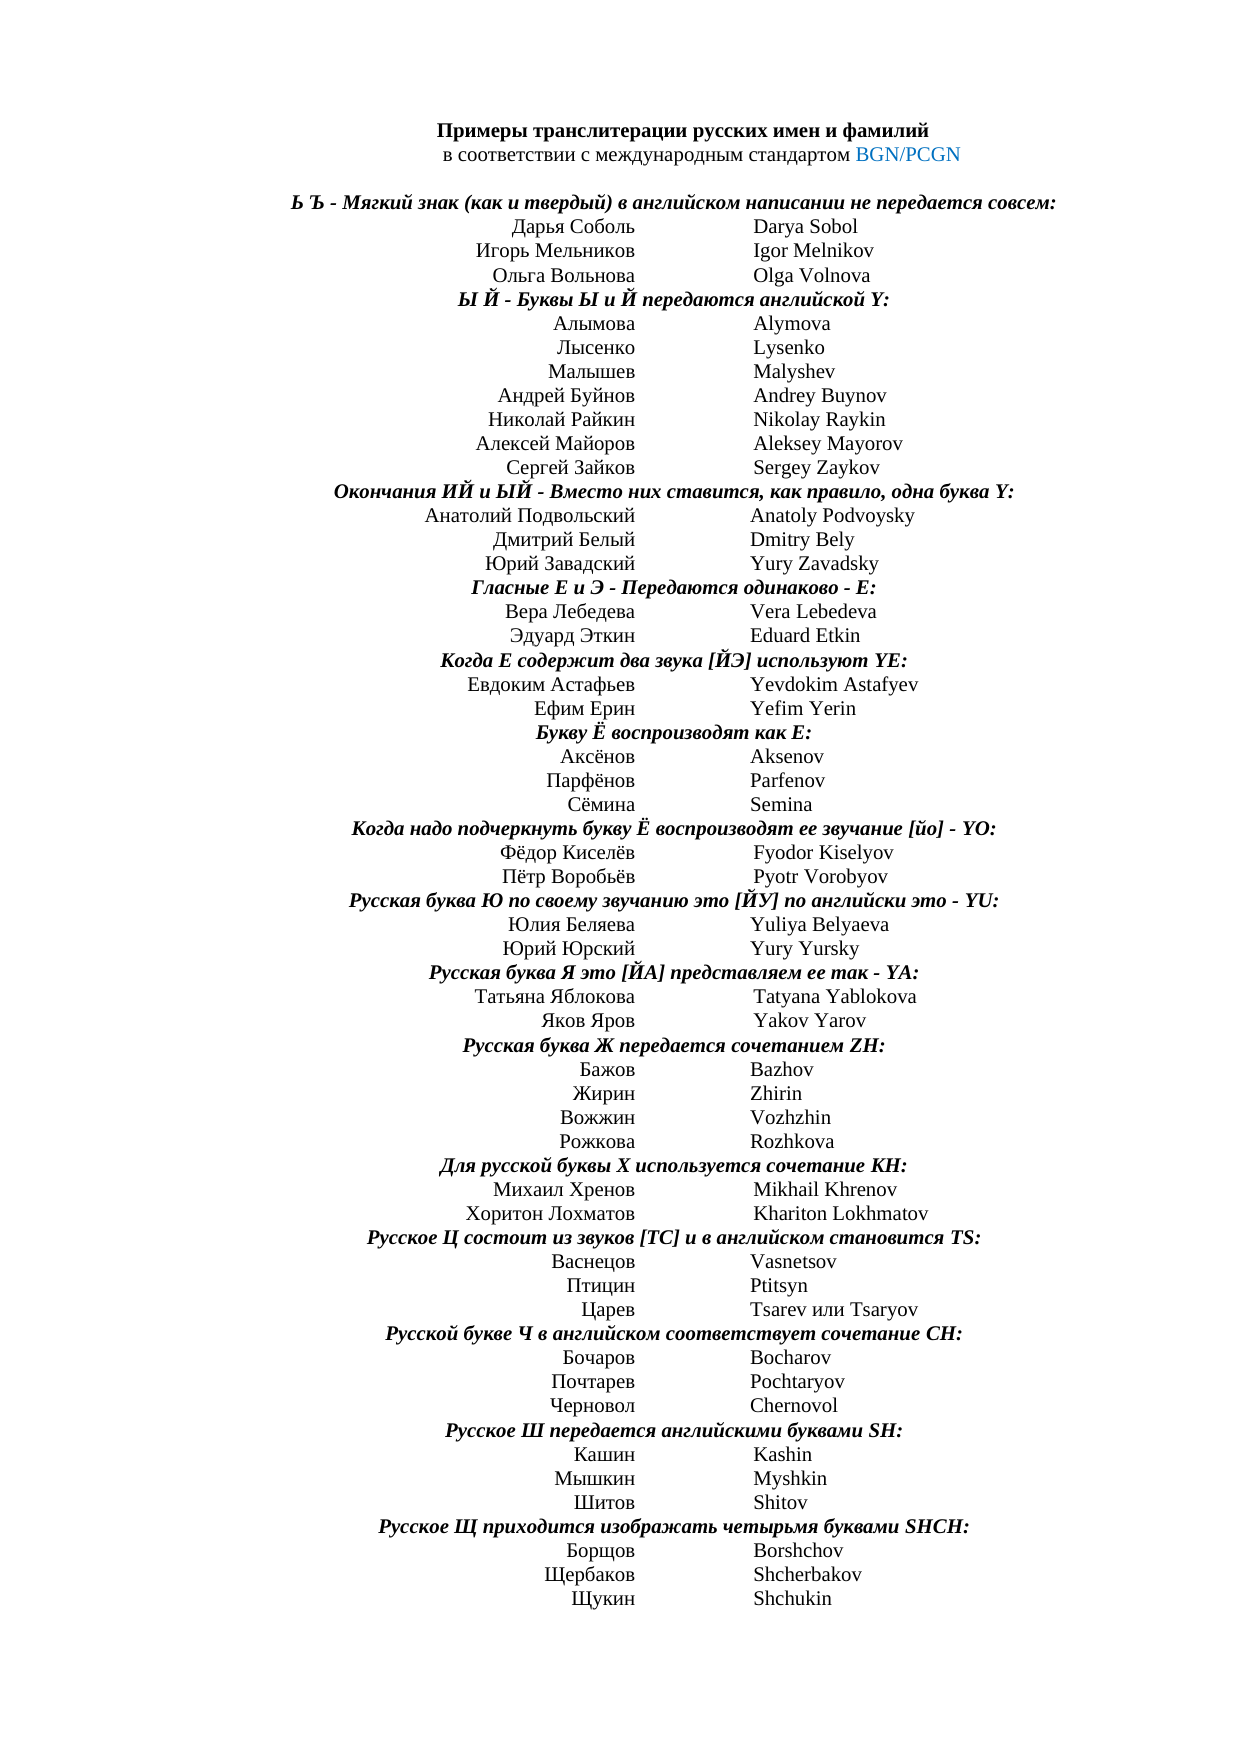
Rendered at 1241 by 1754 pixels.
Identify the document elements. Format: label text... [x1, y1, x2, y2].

table_cell Михаил Хренов Хоритон Лохматов [166, 1177, 664, 1225]
table_cell Русская буква Я это [ЙА] представляем ее так - YA: [166, 960, 1163, 984]
table_cell Vera Lebedeva Eduard Etkin [664, 599, 1163, 647]
table_cell Кашин Мышкин Шитов [166, 1442, 664, 1514]
table_cell Когда Е содержит два звука [ЙЭ] используют YE: [166, 648, 1163, 672]
table_cell Букву Ё воспроизводят как Е: [166, 720, 1163, 744]
table_cell Окончания ИЙ и ЫЙ - Вместо них ставится, как правило, одна буква Y: [166, 479, 1163, 503]
table_cell Русская буква Ж передается сочетанием ZH: [166, 1033, 1163, 1057]
table_cell Дарья Соболь Игорь Мельников Ольга Вольнова [166, 214, 664, 287]
table_cell Borshchov Shcherbakov Shchukin [664, 1538, 1163, 1610]
table_cell Евдоким Астафьев Ефим Ерин [166, 672, 664, 720]
table_cell Алымова Лысенко Малышев Андрей Буйнов Николай Райкин Алексей Майоров Сергей Зайков [166, 311, 664, 479]
table_cell Ы Й - Буквы Ы и Й передаются английской Y: [166, 287, 1163, 311]
table_cell Аксёнов Парфёнов Сёмина [166, 744, 664, 816]
table_cell Для русской буквы Х используется сочетание KH: [166, 1153, 1163, 1177]
table_cell Kashin Myshkin Shitov [664, 1442, 1163, 1514]
table_cell Русское Щ приходится изображать четырьмя буквами SHCH: [166, 1514, 1163, 1538]
table_cell Русской букве Ч в английском соответствует сочетание CH: [166, 1321, 1163, 1345]
table_cell Вера Лебедева Эдуард Эткин [166, 599, 664, 647]
table_cell Alymova Lysenko Malyshev Andrey Buynov Nikolay Raykin Aleksey Mayorov Sergey Zaykov [664, 311, 1163, 479]
table_cell Vasnetsov Ptitsyn Tsarev или Tsaryov [664, 1249, 1163, 1321]
table_cell Анатолий Подвольский Дмитрий Белый Юрий Завадский [166, 503, 664, 575]
table_cell Anatoly Podvoysky Dmitry Bely Yury Zavadsky [664, 503, 1163, 575]
text Примеры транслитерации русских имен и фамилий в соответствии с международным стандартом BGN/PСGN [214, 118, 1152, 166]
table_cell Борщов Щербаков Щукин [166, 1538, 664, 1610]
table_cell Русское Ш передается английскими буквами SH: [166, 1418, 1163, 1442]
table_cell Yevdokim Astafyev Yefim Yerin [664, 672, 1163, 720]
table_cell Mikhail Khrenov Khariton Lokhmatov [664, 1177, 1163, 1225]
table_cell Русское Ц состоит из звуков [ТС] и в английском становится TS: [166, 1225, 1163, 1249]
table_cell Фёдор Киселёв Пётр Воробьёв [166, 840, 664, 888]
table_cell Бажов Жирин Вожжин Рожкова [166, 1057, 664, 1153]
table_cell Bocharov Pochtaryov Chernovol [664, 1345, 1163, 1417]
table_cell Aksenov Parfenov Semina [664, 744, 1163, 816]
table_cell Bazhov Zhirin Vozhzhin Rozhkova [664, 1057, 1163, 1153]
table_cell Бочаров Почтарев Черновол [166, 1345, 664, 1417]
table_cell Татьяна Яблокова Яков Яров [166, 984, 664, 1032]
table_header Ь Ъ - Мягкий знак (как и твердый) в английском написании не передается совсем: [166, 190, 1163, 214]
table_cell Fyodor Kiselyov Pyotr Vorobyov [664, 840, 1163, 888]
table_cell Русская буква Ю по своему звучанию это [ЙУ] по английски это - YU: [166, 888, 1163, 912]
table_cell Васнецов Птицин Царев [166, 1249, 664, 1321]
table_cell Darya Sobol Igor Melnikov Olga Volnova [664, 214, 1163, 287]
table_cell Юлия Беляева Юрий Юрский [166, 912, 664, 960]
table_cell Yuliya Belyaeva Yury Yursky [664, 912, 1163, 960]
table_cell Tatyana Yablokova Yakov Yarov [664, 984, 1163, 1032]
table_cell Гласные Е и Э - Передаются одинаково - Е: [166, 575, 1163, 599]
table_cell Когда надо подчеркнуть букву Ё воспроизводят ее звучание [йо] - YO: [166, 816, 1163, 840]
